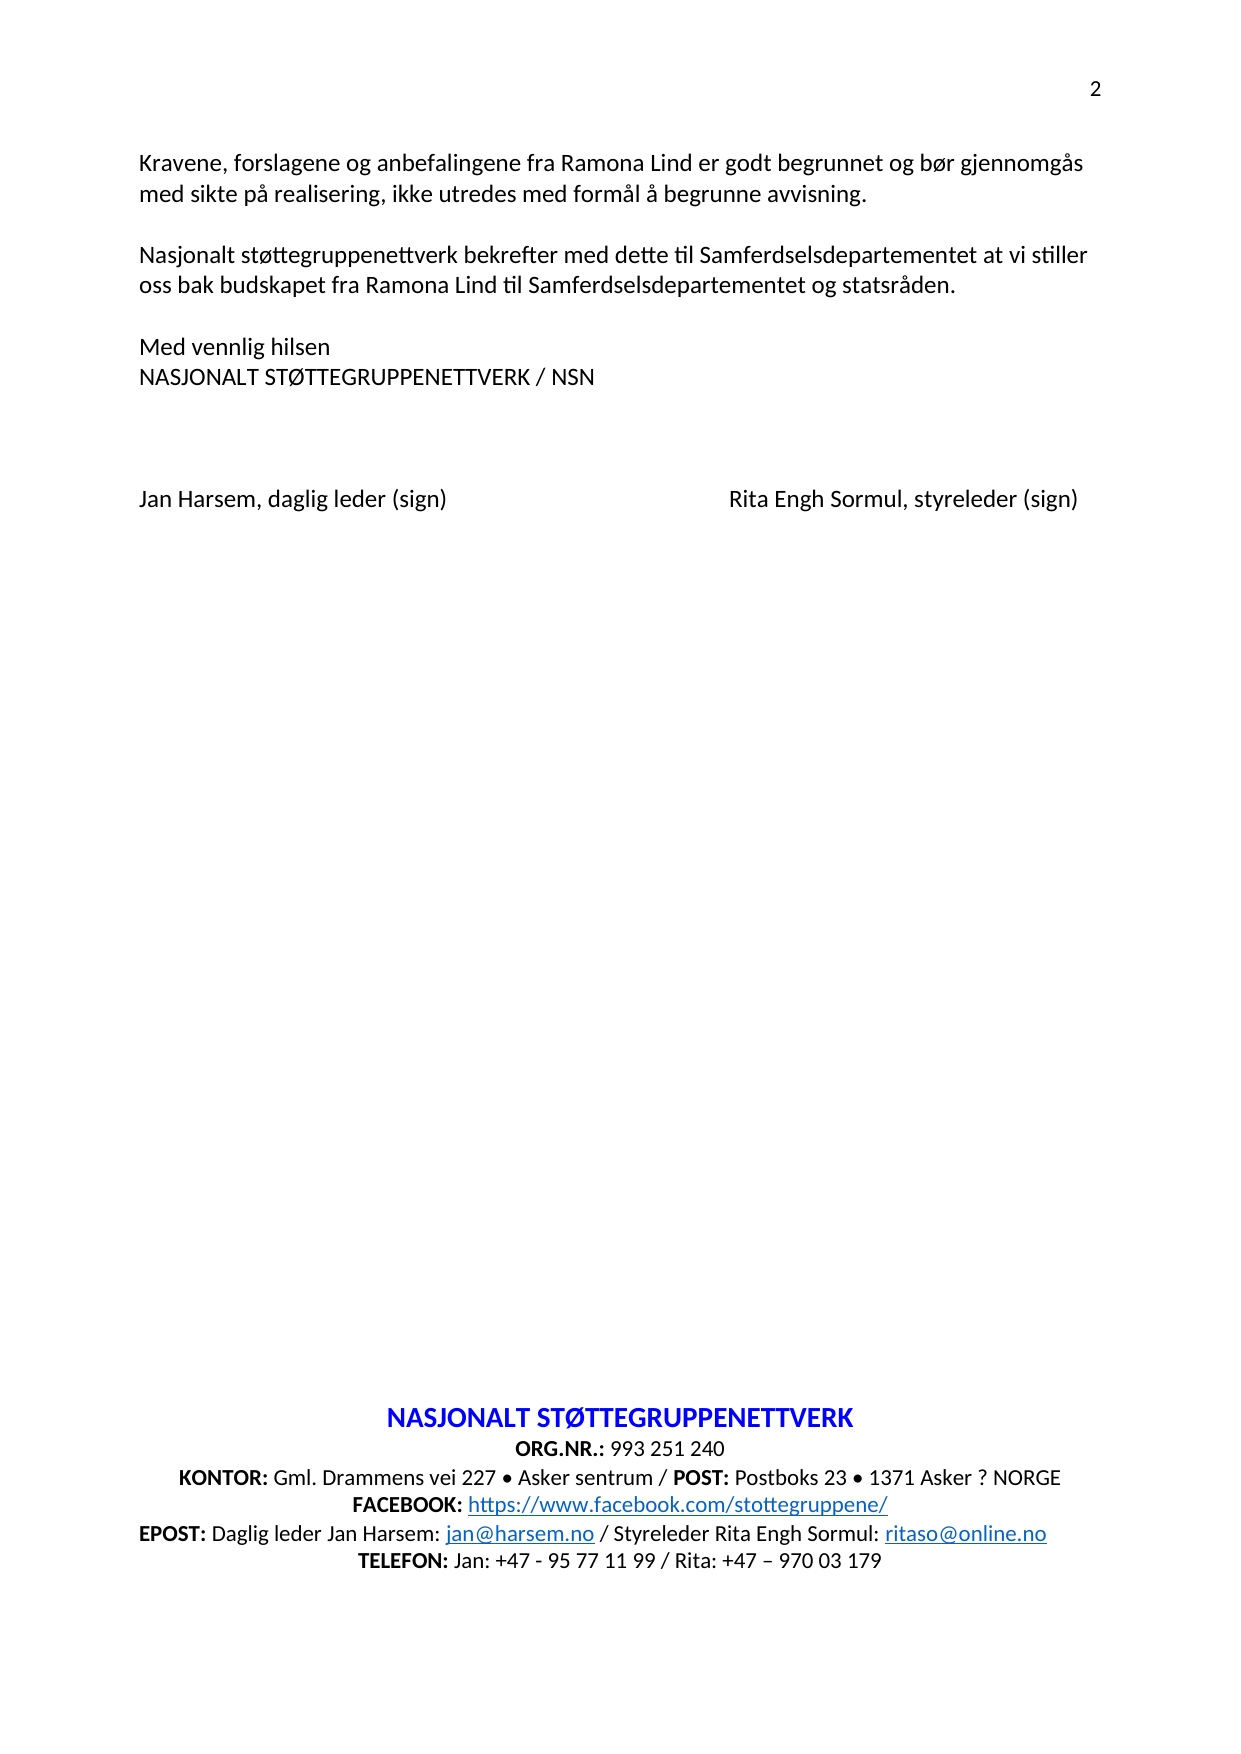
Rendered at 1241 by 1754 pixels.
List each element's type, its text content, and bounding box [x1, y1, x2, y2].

text NASJONALT STØTTEGRUPPENETTVERK [139, 1399, 1101, 1434]
text KONTOR: Gml. Drammens vei 227 • Asker sentrum / POST: Postboks 23 • 1371 Asker ? NORGE [139, 1463, 1101, 1491]
text Nasjonalt støttegruppenettverk bekrefter med dette til Samferdselsdepartementet at vi stiller oss bak budskapet fra Ramona Lind til Samferdselsdepartementet og statsråden. [139, 239, 1101, 300]
text Jan Harsem, daglig leder (sign) Rita Engh Sormul, styreleder (sign) [139, 483, 1101, 514]
text TELEFON: Jan: +47 - 95 77 11 99 / Rita: +47 – 970 03 179 [139, 1547, 1101, 1575]
text FACEBOOK: https://www.facebook.com/stottegruppene/ [139, 1491, 1101, 1519]
text EPOST: Daglig leder Jan Harsem: jan@harsem.no / Styreleder Rita Engh Sormul: ritaso@online.no [139, 1519, 1101, 1547]
text NASJONALT STØTTEGRUPPENETTVERK / NSN [139, 361, 1101, 392]
text Kravene, forslagene og anbefalingene fra Ramona Lind er godt begrunnet og bør gjennomgås med sikte på realisering, ikke utredes med formål å begrunne avvisning. [139, 148, 1101, 209]
text ORG.NR.: 993 251 240 [139, 1434, 1101, 1463]
text Med vennlig hilsen [139, 331, 1101, 361]
